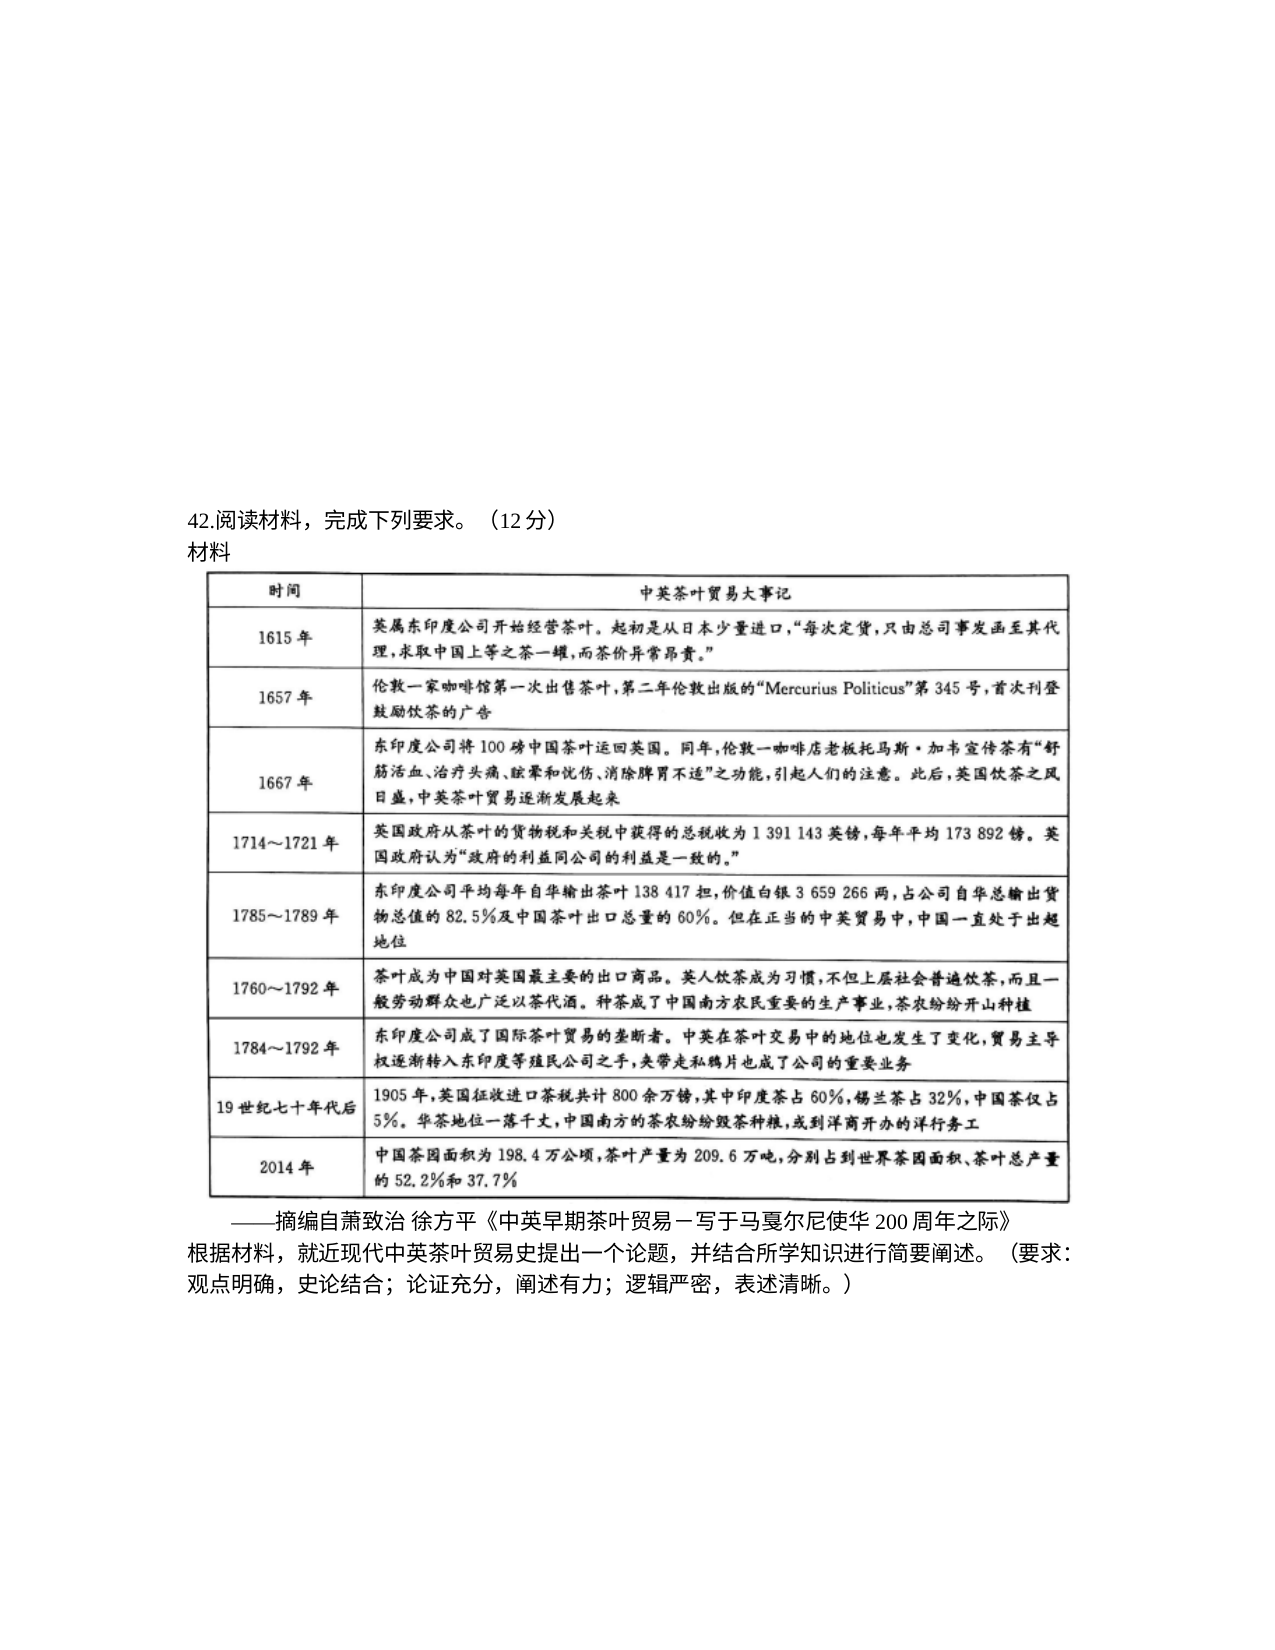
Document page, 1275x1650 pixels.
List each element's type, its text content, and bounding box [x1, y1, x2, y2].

text 根据材料，就近现代中英茶叶贸易史提出一个论题，并结合所学知识进行简要阐述。（要求：观点明确，史论结合；论证充分，阐述有力；逻辑严密，表述清晰。） [187, 1236, 1087, 1299]
text 42.阅读材料，完成下列要求。（12分） [187, 503, 1087, 534]
text ——摘编自萧致治 徐方平《中英早期茶叶贸易－写于马戛尔尼使华200周年之际》 [187, 1204, 1087, 1236]
text 材料 [187, 534, 1087, 566]
picture [187, 566, 1088, 1204]
